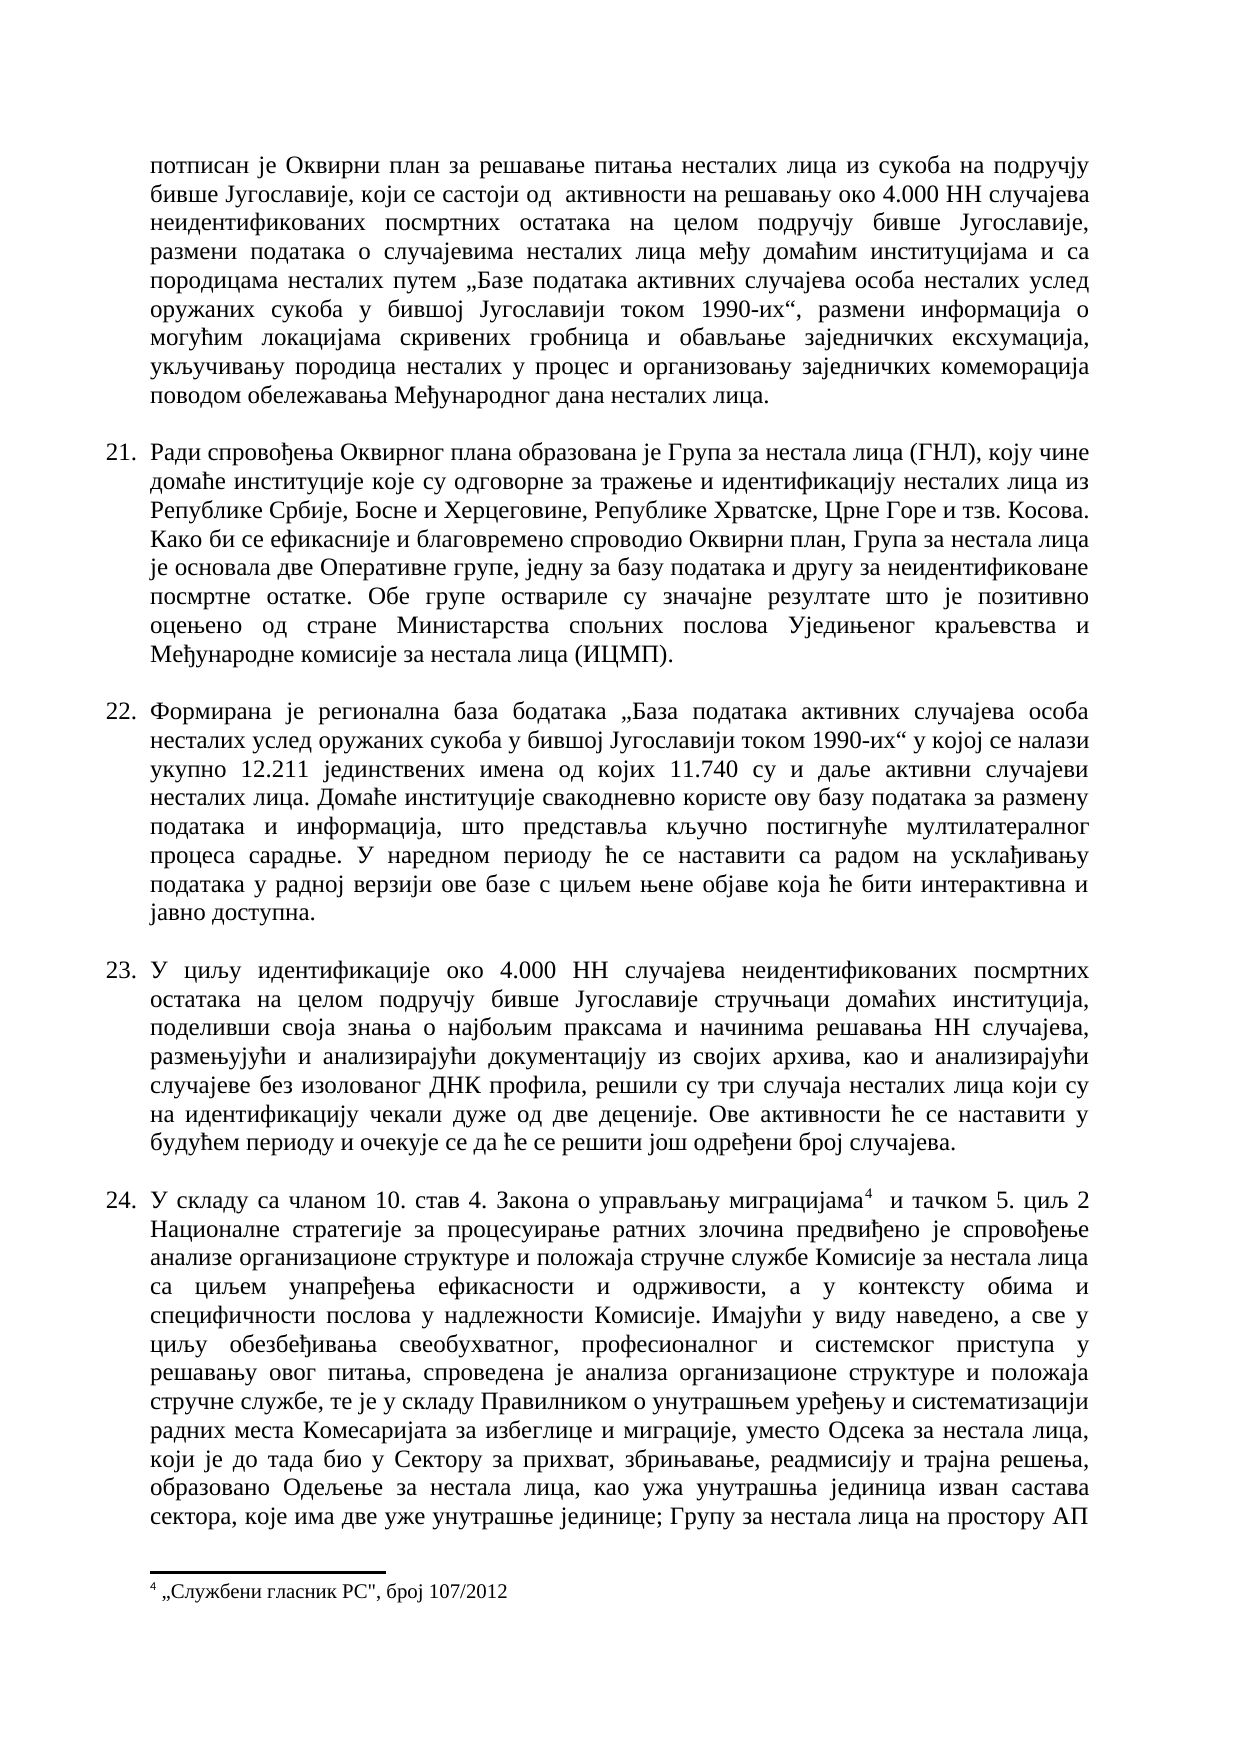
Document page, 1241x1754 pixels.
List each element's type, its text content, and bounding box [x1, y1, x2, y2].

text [106, 150, 1090, 409]
text 21. Ради спровођења Оквирног плана образована је Група за нестала лица (ГНЛ), коју чине домаће институције које су одговорне за тражење и идентификацију несталих лица из Републике Србије, Босне и Херцеговине, Републике Хрватске, Црне Горе и тзв. Косова. Како би се ефикасније и благовремено спроводио Оквирни план, Група за нестала лица је основала две Оперативне групе, једну за базу података и другу за неидентификоване посмртне остатке. Обе групе оствариле су значајне резултате што је позитивно оцењено од стране Министарства спољних послова Уједињеног краљевства и Међународне комисије за нестала лица (ИЦМП). [106, 437, 1090, 667]
text 23. У циљу идентификације око 4.000 НН случајева неидентификованих посмртних остатака на целом подручју бивше Југославије стручњаци домаћих институција, поделивши своја знања о најбољим праксама и начинима решавања НН случајева, размењујући и анализирајући документацију из својих архива, као и анализирајући случајеве без изолованог ДНК профила, решили су три случаја несталих лица који су на идентификацију чекали дуже од две деценије. Ове активности ће се наставити у будућем периоду и очекује се да ће се решити још одређени број случајева. [106, 955, 1090, 1156]
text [106, 1185, 1090, 1530]
text 22. Формирана је регионална база бодатака „База података активних случајева особа несталих услед оружаних сукоба у бившој Југославији током 1990-их“ у којој се налази укупно 12.211 јединствених имена од којих 11.740 су и даље активни случајеви несталих лица. Домаће институције свакодневно користе ову базу података за размену података и информација, што представља кључно постигнуће мултилатералног процеса сарадње. У наредном периоду ће се наставити са радом на усклађивању података у радној верзији ове базе с циљем њене објаве која ће бити интерактивна и јавно доступна. [106, 696, 1090, 926]
